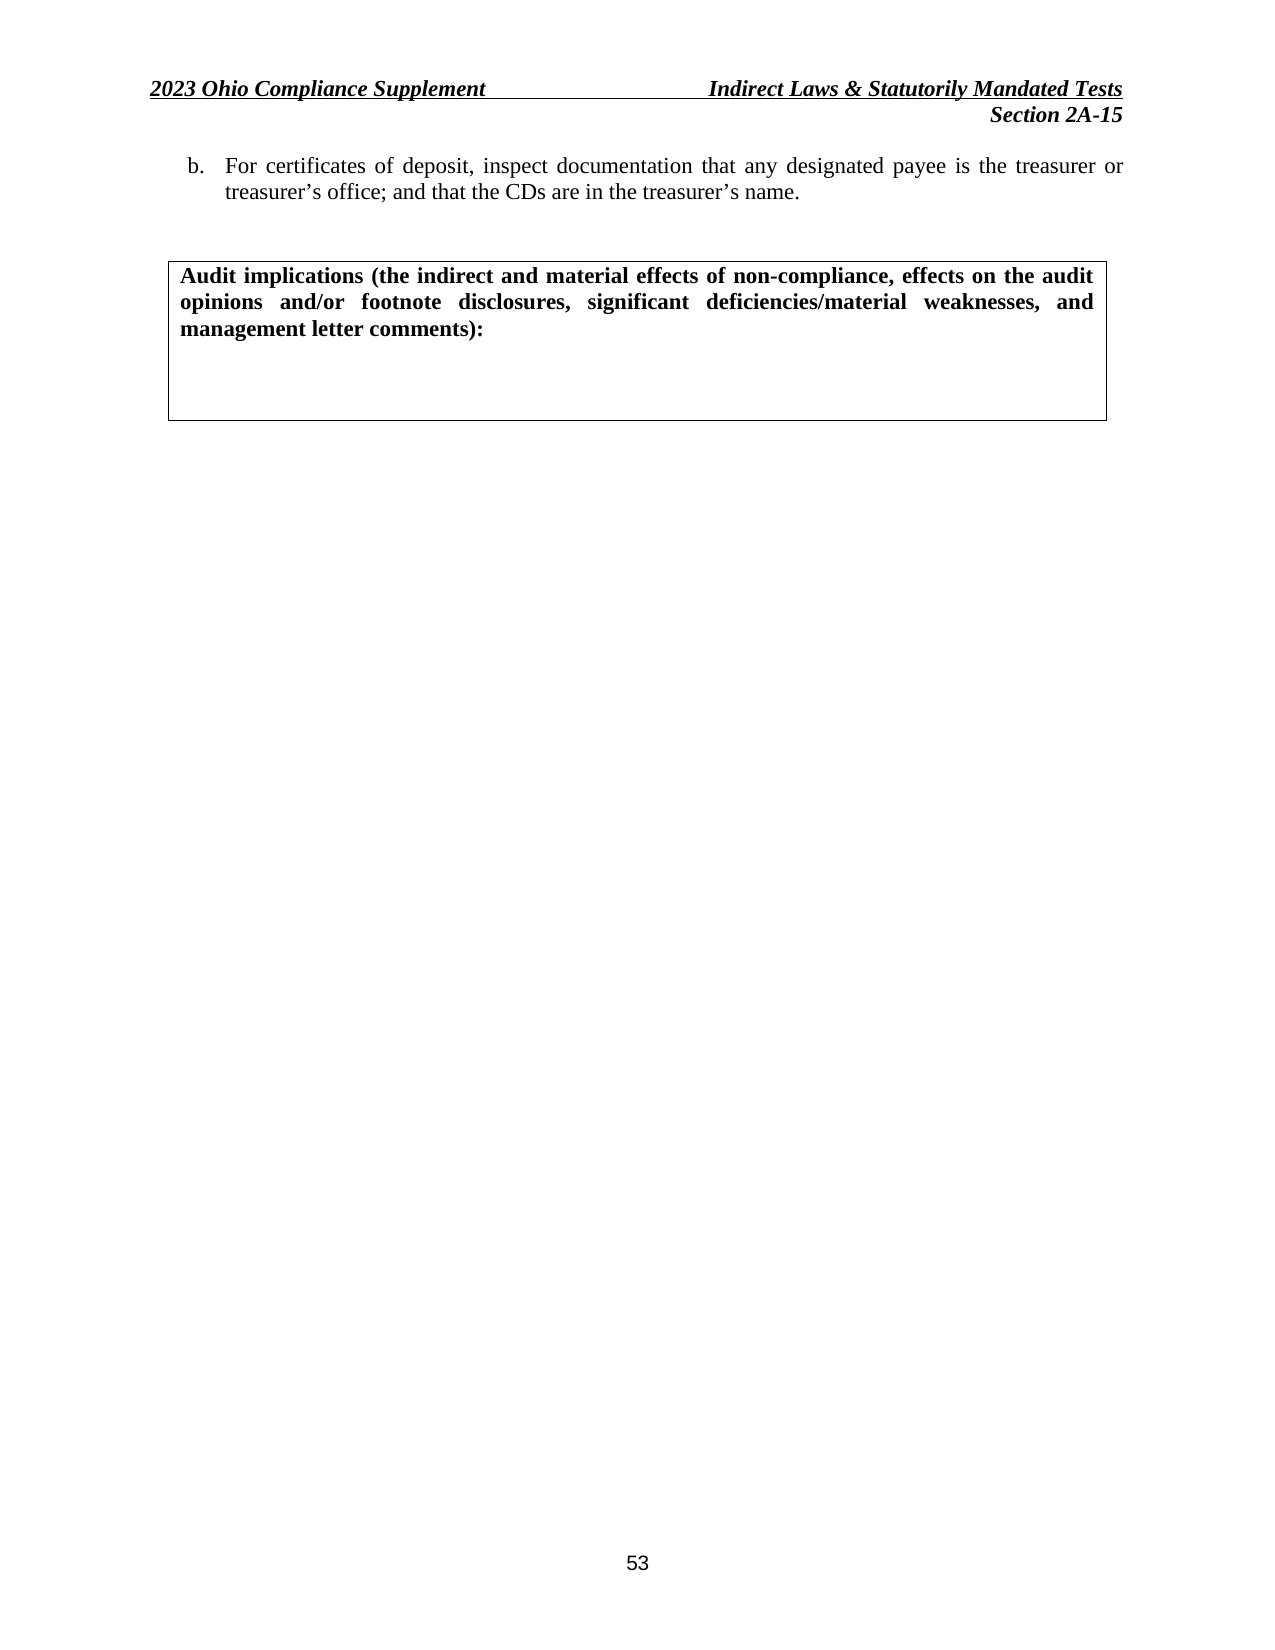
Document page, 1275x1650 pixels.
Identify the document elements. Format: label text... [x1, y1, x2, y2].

list For certificates of deposit, inspect documentation that any designated payee is the treasurer or treasurer’s office; and that the CDs are in the treasurer’s name. [187, 152, 1125, 204]
table_header Audit implications (the indirect and material effects of non-compliance, effects on the audit opinions and/or footnote disclosures, significant deficiencies/material weaknesses, and management letter comments): [169, 262, 1106, 420]
